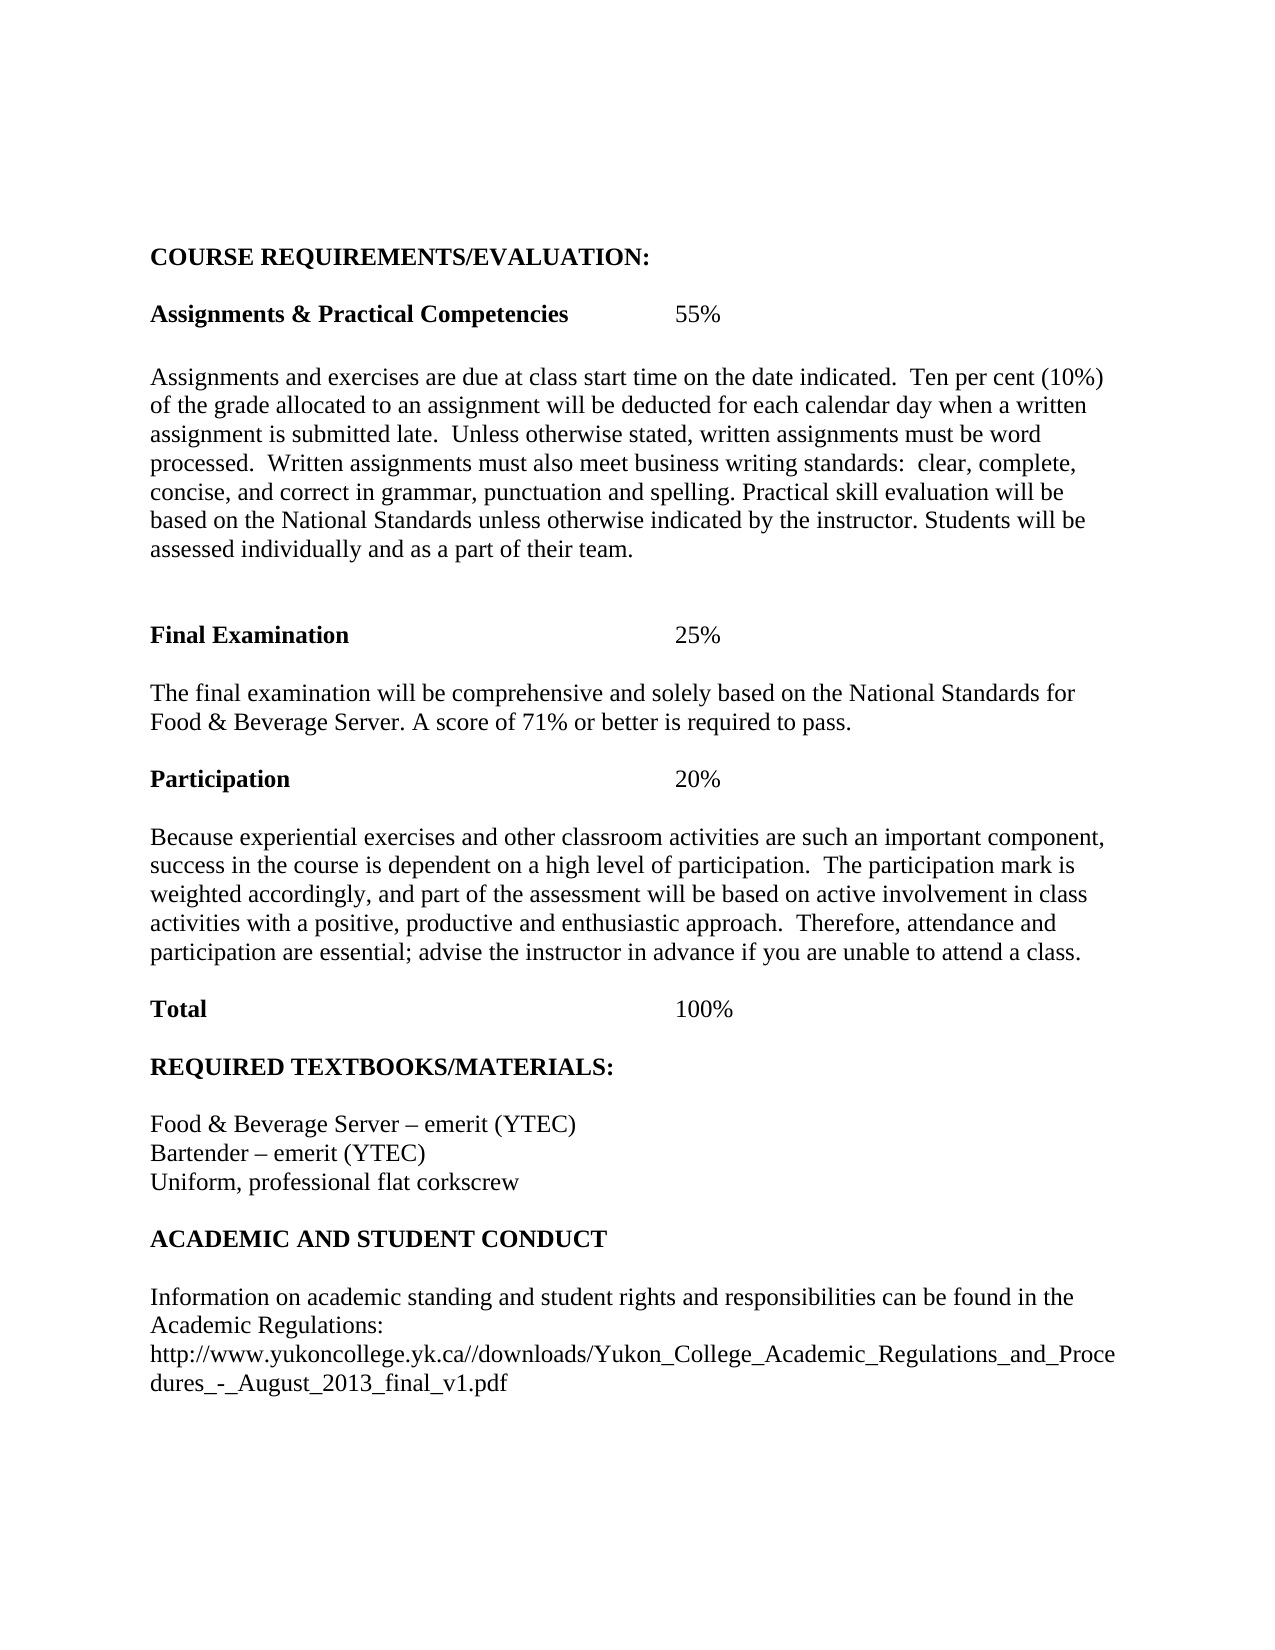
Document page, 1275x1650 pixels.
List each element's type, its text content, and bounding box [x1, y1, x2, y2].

text Because experiential exercises and other classroom activities are such an important component, success in the course is dependent on a high level of participation. The participation mark is weighted accordingly, and part of the assessment will be based on active involvement in class activities with a positive, productive and enthusiastic approach. Therefore, attendance and participation are essential; advise the instructor in advance if you are unable to attend a class. [150, 822, 1125, 966]
text Bartender – emerit (YTEC) [150, 1138, 1125, 1167]
text Total 100% [150, 994, 1125, 1023]
text Participation 20% [150, 764, 1125, 793]
text REQUIRED TEXTBOOKS/MATERIALS: [150, 1052, 1125, 1081]
text Assignments & Practical Competencies 55% [150, 299, 1125, 328]
text COURSE REQUIREMENTS/EVALUATION: [150, 242, 1125, 270]
text Information on academic standing and student rights and responsibilities can be found in the Academic Regulations: http://www.yukoncollege.yk.ca//downloads/Yukon_College_Academic_Regulations_and_Procedures_-_August_2013_final_v1.pdf [150, 1282, 1125, 1397]
text ACADEMIC AND STUDENT CONDUCT [150, 1224, 1125, 1253]
text The final examination will be comprehensive and solely based on the National Standards for Food & Beverage Server. A score of 71% or better is required to pass. [150, 678, 1125, 736]
text Food & Beverage Server – emerit (YTEC) [150, 1109, 1125, 1138]
text Final Examination 25% [150, 621, 1125, 649]
text Uniform, professional flat corkscrew [150, 1167, 1125, 1196]
text Assignments and exercises are due at class start time on the date indicated. Ten per cent (10%) of the grade allocated to an assignment will be deducted for each calendar day when a written assignment is submitted late. Unless otherwise stated, written assignments must be word processed. Written assignments must also meet business writing standards: clear, complete, concise, and correct in grammar, punctuation and spelling. Practical skill evaluation will be based on the National Standards unless otherwise indicated by the instructor. Students will be assessed individually and as a part of their team. [150, 362, 1125, 563]
